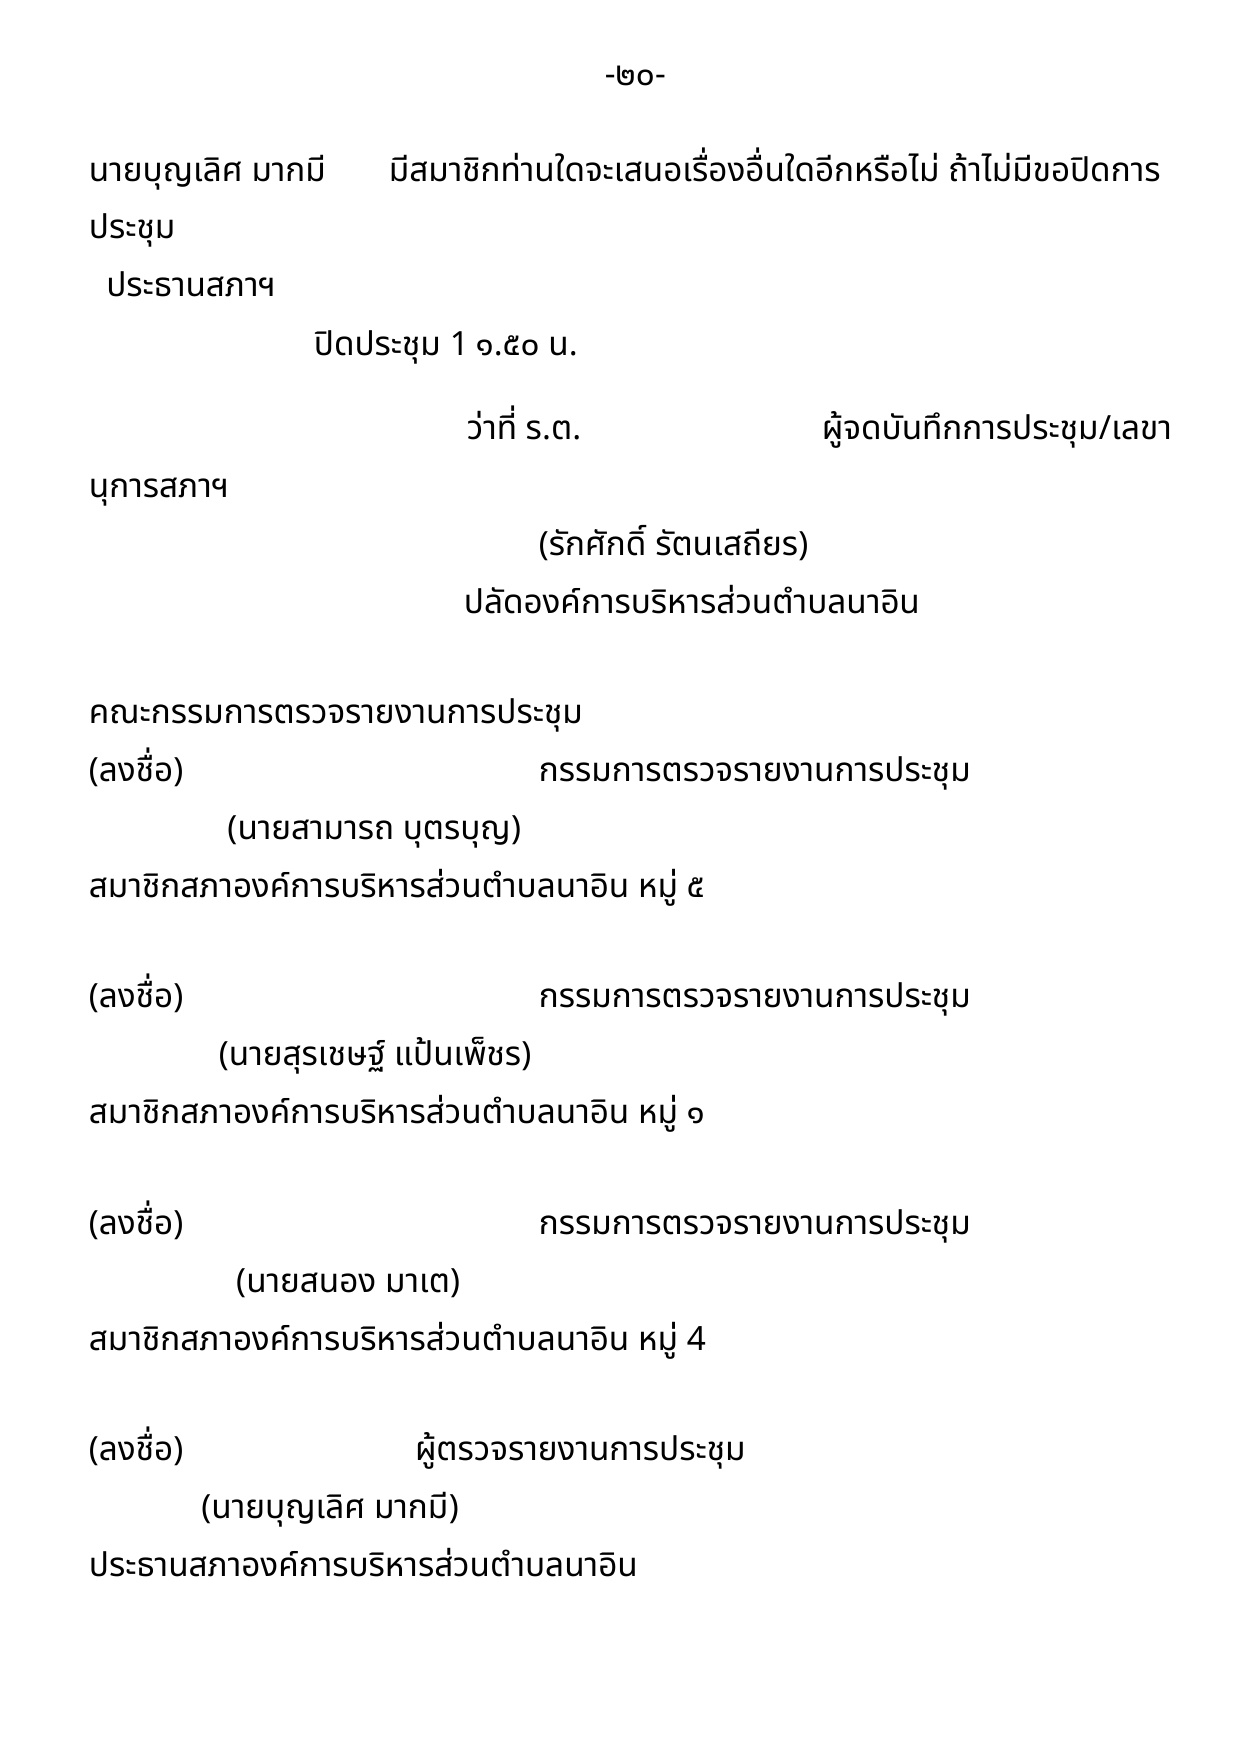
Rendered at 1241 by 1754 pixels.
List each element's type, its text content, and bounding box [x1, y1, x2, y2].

text ประธานสภาฯ [89, 261, 1181, 312]
text (ลงชื่อ) ผู้ตรวจรายงานการประชุม [89, 1425, 1181, 1476]
text ปิดประชุม 1๑.๕๐ น. [239, 319, 1181, 370]
text -๒๐- [89, 49, 1181, 100]
text (นายสุรเชษฐ์ แป้นเพ็ชร) [89, 1030, 1181, 1081]
text (ลงชื่อ) กรรมการตรวจรายงานการประชุม [89, 972, 1181, 1023]
text สมาชิกสภาองค์การบริหารส่วนตำบลนาอิน หมู่ ๑ [89, 1088, 1181, 1139]
text (นายสนอง มาเต) [89, 1257, 1181, 1307]
text (รักศักดิ์ รัตนเสถียร) [89, 519, 1181, 570]
text ว่าที่ ร.ต. ผู้จดบันทึกการประชุม/เลขานุการสภาฯ [89, 403, 1181, 512]
text คณะกรรมการตรวจรายงานการประชุม [89, 688, 1181, 738]
text (นายบุญเลิศ มากมี) [89, 1483, 1181, 1534]
text นายบุญเลิศ มากมี มีสมาชิกท่านใดจะเสนอเรื่องอื่นใดอีกหรือไม่ ถ้าไม่มีขอปิดการประชุม [89, 146, 1181, 254]
text ปลัดองค์การบริหารส่วนตำบลนาอิน [464, 578, 1181, 628]
text ประธานสภาองค์การบริหารส่วนตำบลนาอิน [89, 1541, 1181, 1592]
text สมาชิกสภาองค์การบริหารส่วนตำบลนาอิน หมู่ 4 [89, 1315, 1181, 1365]
text (ลงชื่อ) กรรมการตรวจรายงานการประชุม [89, 1198, 1181, 1249]
text (ลงชื่อ) กรรมการตรวจรายงานการประชุม [89, 746, 1181, 796]
text สมาชิกสภาองค์การบริหารส่วนตำบลนาอิน หมู่ ๕ [89, 862, 1181, 912]
text (นายสามารถ บุตรบุญ) [89, 804, 1181, 854]
